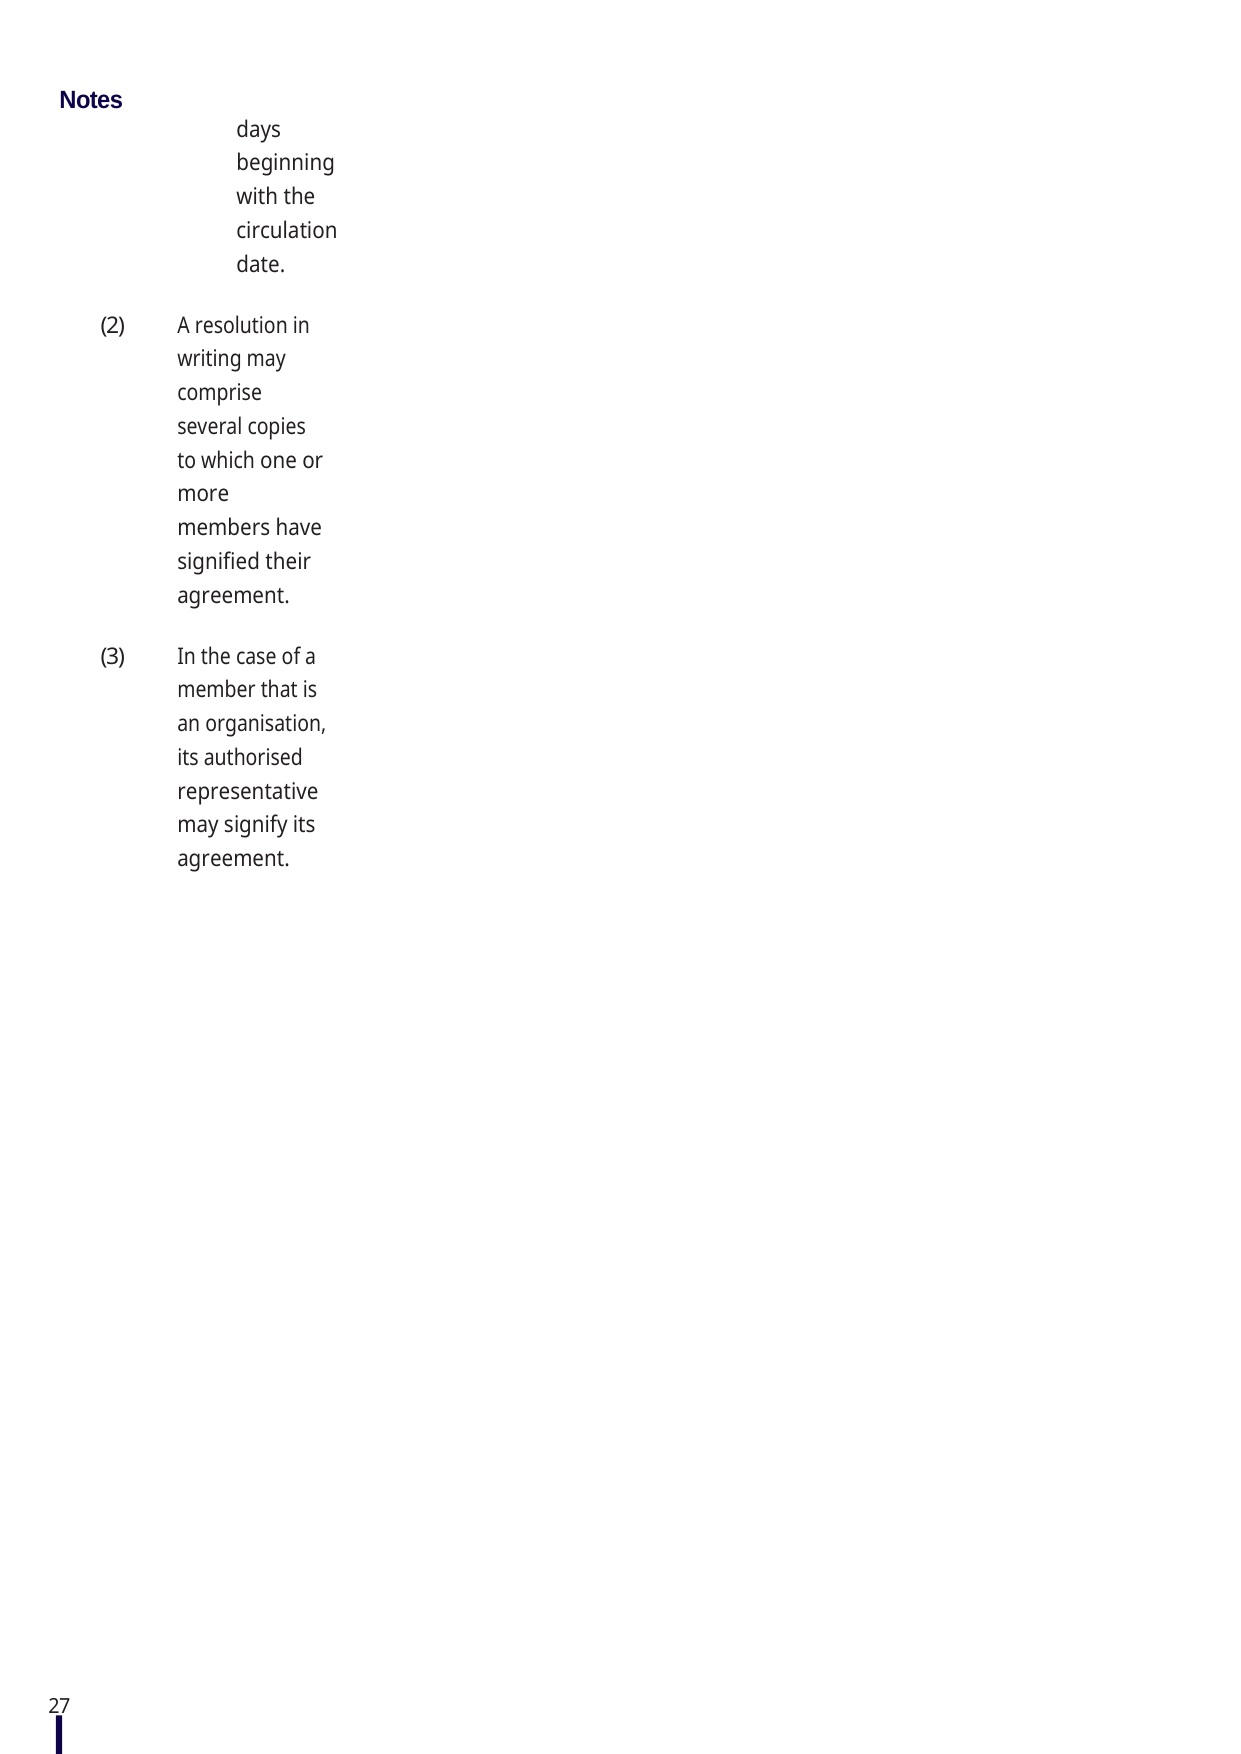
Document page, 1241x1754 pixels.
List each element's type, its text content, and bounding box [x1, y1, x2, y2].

list In the case of a member that is an organisation, its authorised representative may signify its agreement. [100, 640, 341, 873]
list A resolution in writing may comprise several copies to which one or more members have signified their agreement. [100, 309, 327, 610]
